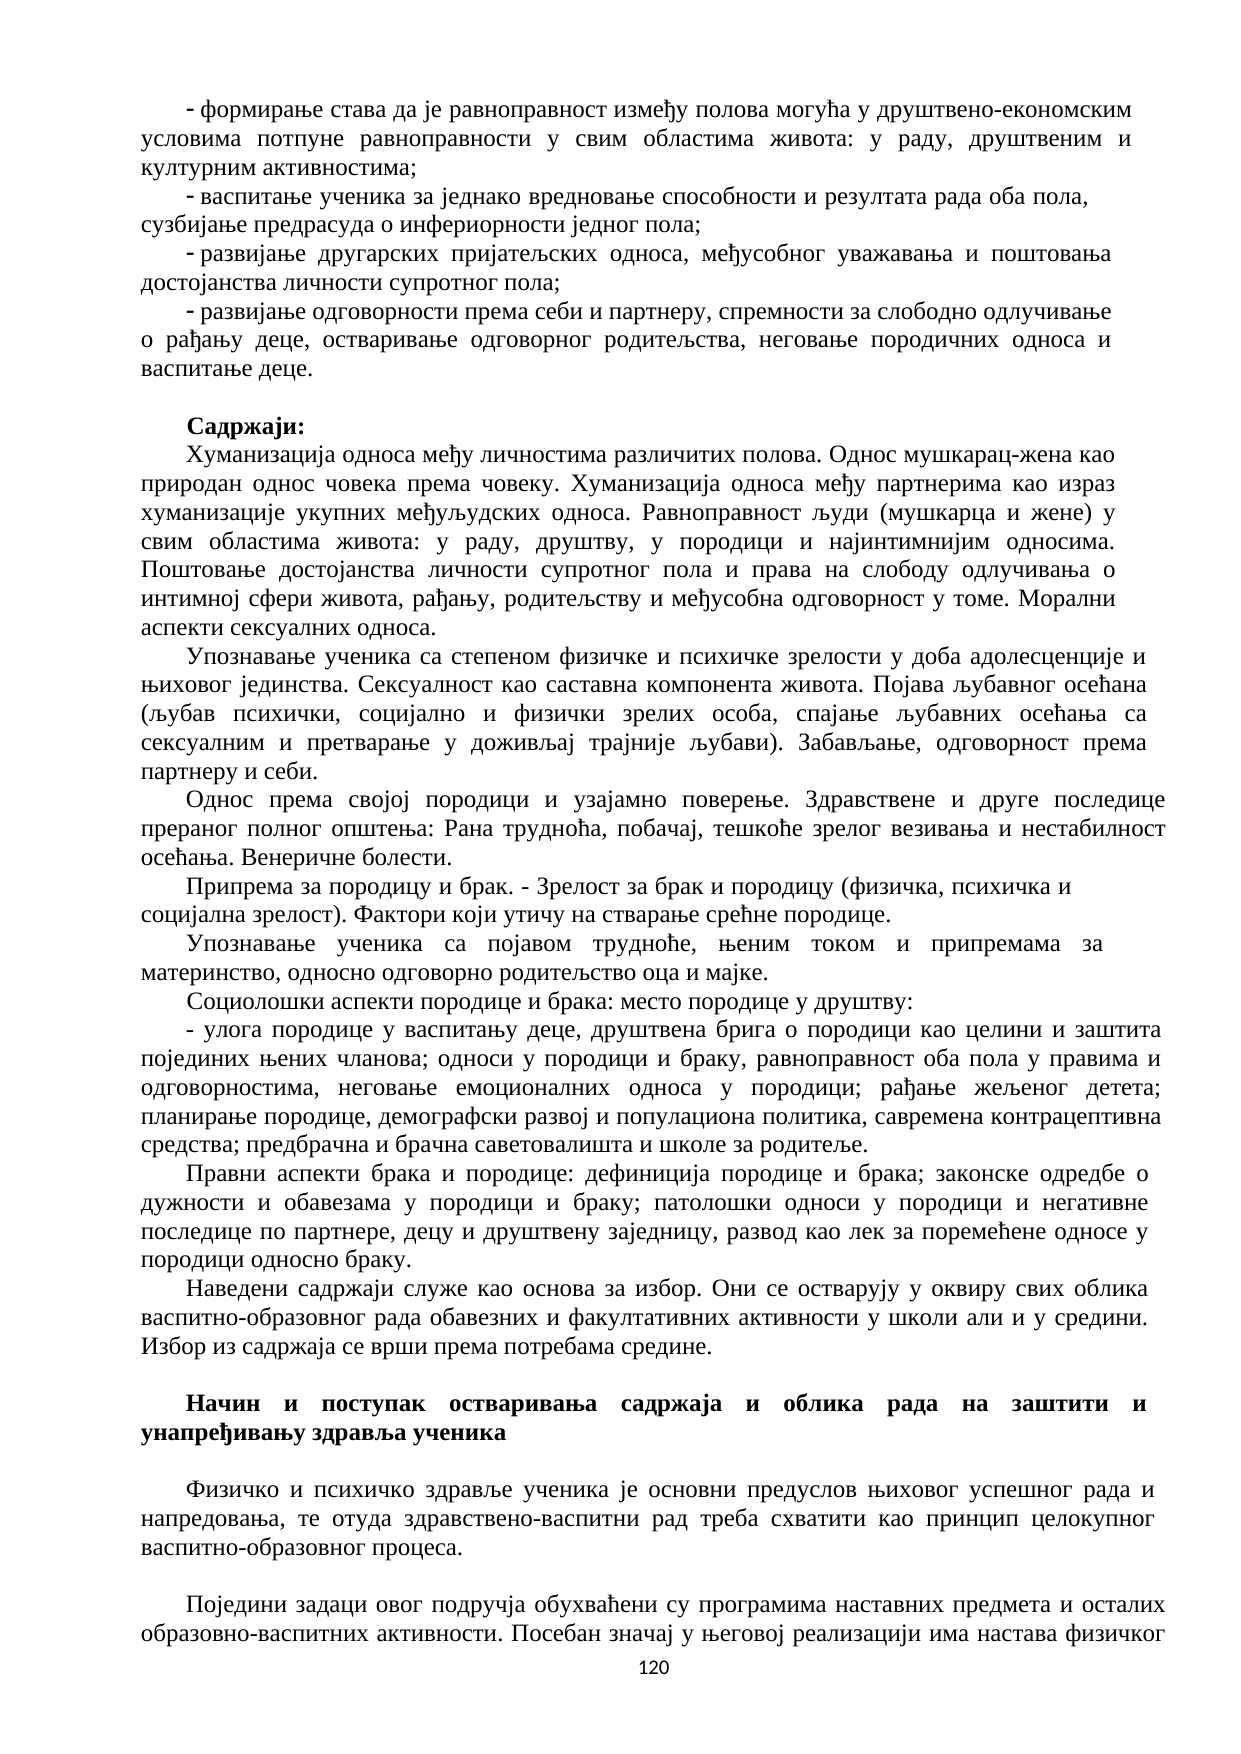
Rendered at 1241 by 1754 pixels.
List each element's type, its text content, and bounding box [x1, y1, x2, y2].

text Упознавање ученика са степеном физичке и психичке зрелости у доба адолесценције и њиховог јединства. Сексуалност као саставна компонента живота. Појава љубавног осећана (љубав психички, социјално и физички зрелих особа, спајање љубавних осећања са сексуалним и претварање у доживљај трајније љубави). Забављање, одговорност према партнеру и себи. [141, 641, 1148, 784]
text Физичко и психичко здравље ученика је основни предуслов њиховог успешног рада и напредовања, те отуда здравствено-васпитни рад треба схватити као принцип целокупног васпитно-образовног процеса. [141, 1474, 1156, 1561]
text Правни аспекти брака и породице: дефиниција породице и брака; законске одредбе о дужности и обавезама у породици и браку; патолошки односи у породици и негативне последице по партнере, децу и друштвену заједницу, развод као лек за поремећене односе у породици односно браку. [141, 1158, 1150, 1273]
text Хуманизација односа међу личностима различитих полова. Однос мушкарац-жена као природан однос човека према човеку. Хуманизација односа међу партнерима као израз хуманизације укупних међуљудских односа. Равноправност људи (мушкарца и жене) у свим областима живота: у раду, друштву, у породици и најинтимнијим односима. Поштовање достојанства личности супротног пола и права на слободу одлучивања о интимној сфери живота, рађању, родитељству и међусобна одговорност у томе. Морални аспекти сексуалних односа. [141, 439, 1116, 641]
list формирање става да је равноправност између полова могућа у друштвено-економским условима потпуне равноправности у свим областима живота: у раду, друштвеним и културним активностима; [141, 94, 1133, 181]
text Упознавање ученика са појавом трудноће, њеним током и припремама за материнство, односно одговорно родитељство оца и мајке. [141, 928, 1104, 986]
list васпитање ученика за једнако вредновање способности и резултата рада оба пола, сузбијање предрасуда о инфериорности једног пола; [141, 181, 1089, 238]
text Садржаји: [186, 411, 1166, 439]
text Однос према својој породици и узајамно поверење. Здравствене и друге последице прераног полног општења: Рана трудноћа, побачај, тешкоће зрелог везивања и нестабилност осећања. Венеричне болести. [141, 784, 1166, 871]
text - улога породице у васпитању деце, друштвена брига о породици као целини и заштита појединих њених чланова; односи у породици и браку, равноправност оба пола у правима и одговорностима, неговање емоционалних односа у породици; рађање жељеног детета; планирање породице, демографски развој и популациона политика, савремена контрацептивна средства; предбрачна и брачна саветовалишта и школе за родитеље. [141, 1014, 1162, 1158]
text Начин и поступак остваривања садржаја и облика рада на заштити и унапређивању здравља ученика [141, 1388, 1148, 1446]
text Наведени садржаји служе као основа за избор. Они се остварују у оквиру свих облика васпитно-образовног рада обавезних и факултативних активности у школи али и у средини. Избор из садржаја се врши према потребама средине. [141, 1273, 1150, 1359]
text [141, 1589, 1166, 1647]
list развијање другарских пријатељских односа, међусобног уважавања и поштовања достојанства личности супротног пола; [141, 238, 1112, 296]
text Социолошки аспекти породице и брака: место породице у друштву: [186, 986, 1166, 1014]
text Припрема за породицу и брак. - Зрелост за брак и породицу (физичка, психичка и социјална зрелост). Фактори који утичу на стварање срећне породице. [141, 871, 1073, 928]
list развијање одговорности према себи и партнеру, спремности за слободно одлучивање о рађању деце, остваривање одговорног родитељства, неговање породичних односа и васпитање деце. [141, 296, 1112, 382]
